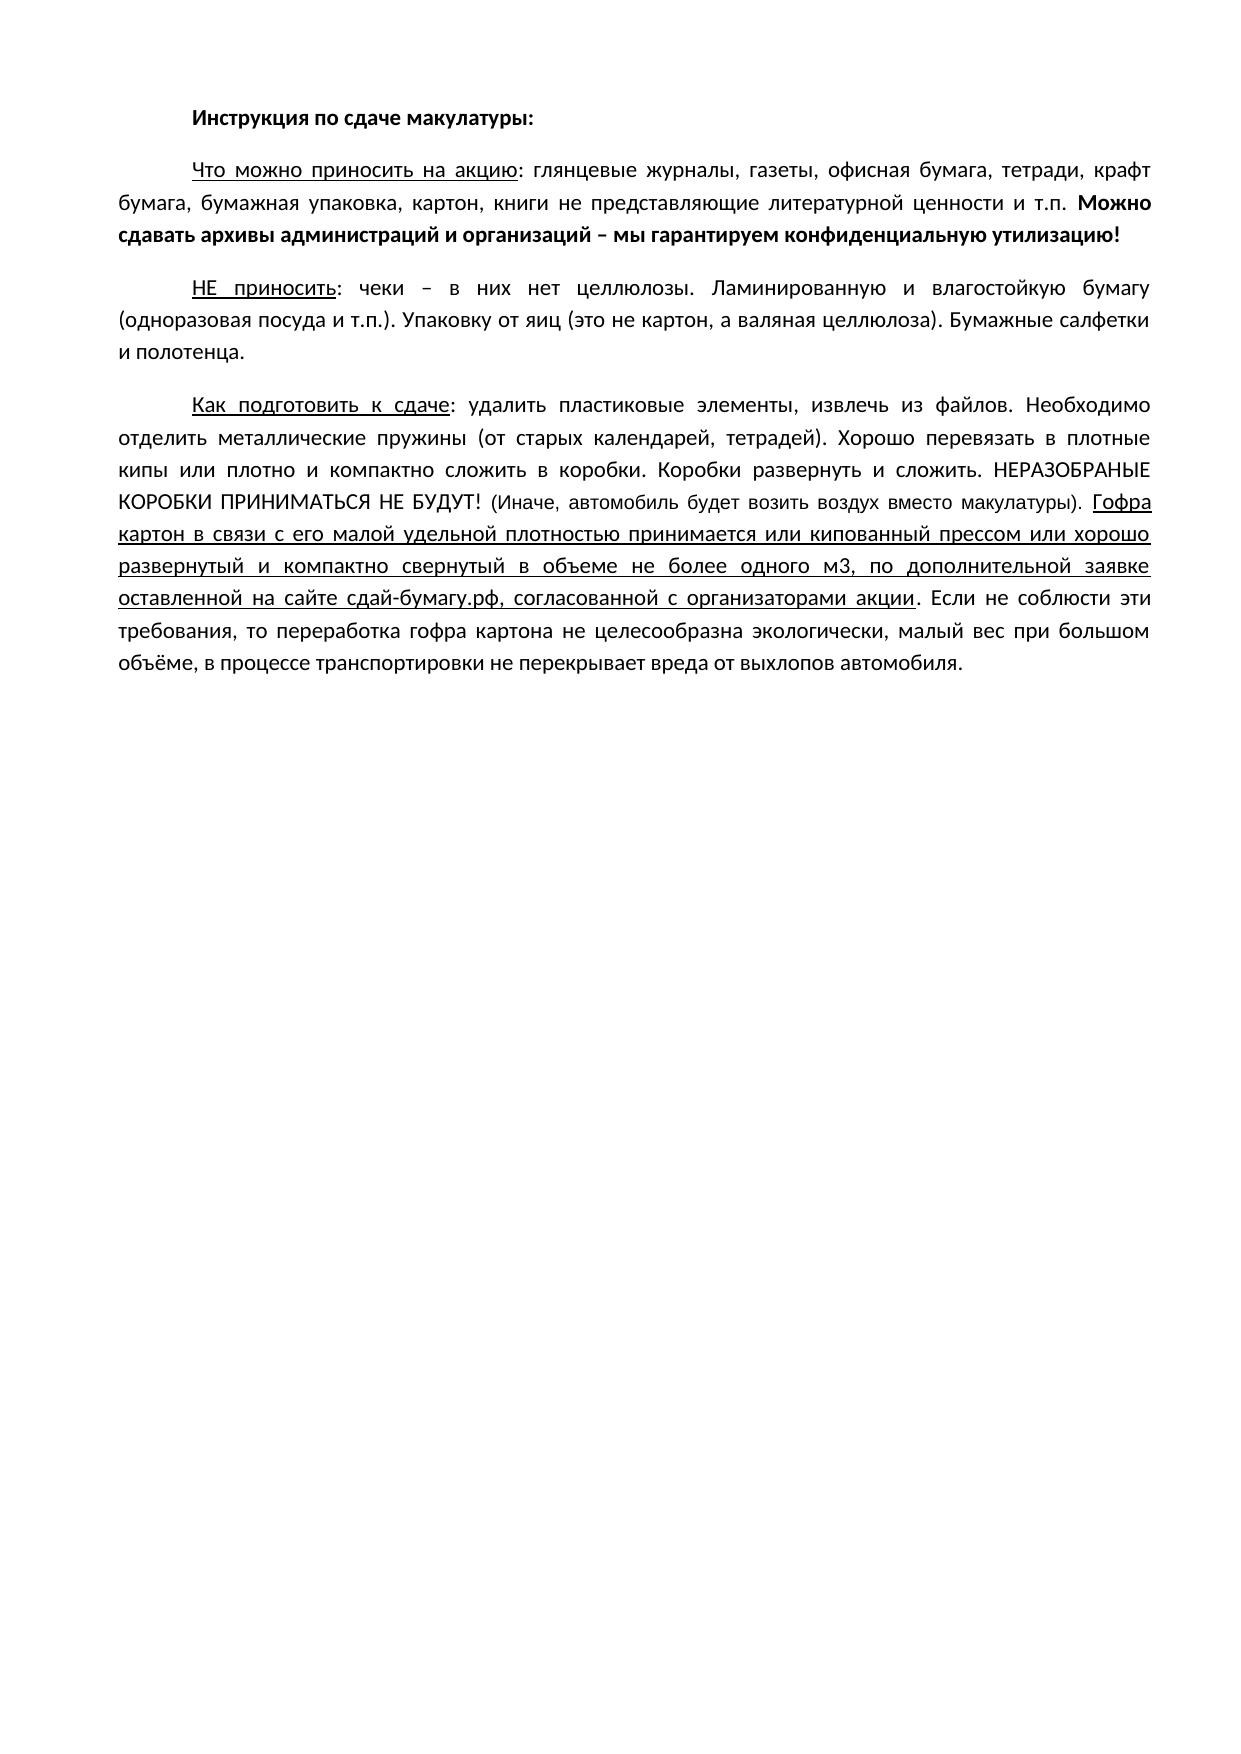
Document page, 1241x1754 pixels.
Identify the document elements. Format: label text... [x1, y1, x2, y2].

text НЕ приносить: чеки – в них нет целлюлозы. Ламинированную и влагостойкую бумагу (одноразовая посуда и т.п.). Упаковку от яиц (это не картон, а валяная целлюлоза). Бумажные салфетки и полотенца. [118, 273, 1152, 365]
text Что можно приносить на акцию: глянцевые журналы, газеты, офисная бумага, тетради, крафт бумага, бумажная упаковка, картон, книги не представляющие литературной ценности и т.п. Можно сдавать архивы администраций и организаций – мы гарантируем конфиденциальную утилизацию! [118, 156, 1152, 248]
text Инструкция по сдаче макулатуры: [118, 103, 1152, 131]
text Как подготовить к сдаче: удалить пластиковые элементы, извлечь из файлов. Необходимо отделить металлические пружины (от старых календарей, тетрадей). Хорошо перевязать в плотные кипы или плотно и компактно сложить в коробки. Коробки развернуть и сложить. НЕРАЗОБРАНЫЕ КОРОБКИ ПРИНИМАТЬСЯ НЕ БУДУТ! (Иначе, автомобиль будет возить воздух вместо макулатуры). Гофра картон в связи с его малой удельной плотностью принимается или кипованный прессом или хорошо развернутый и компактно свернутый в объеме не более одного м3, по дополнительной заявке оставленной на сайте сдай-бумагу.рф, согласованной с организаторами акции. Если не соблюсти эти требования, то переработка гофра картона не целесообразна экологически, малый вес при большом объёме, в процессе транспортировки не перекрывает вреда от выхлопов автомобиля. [118, 390, 1152, 676]
